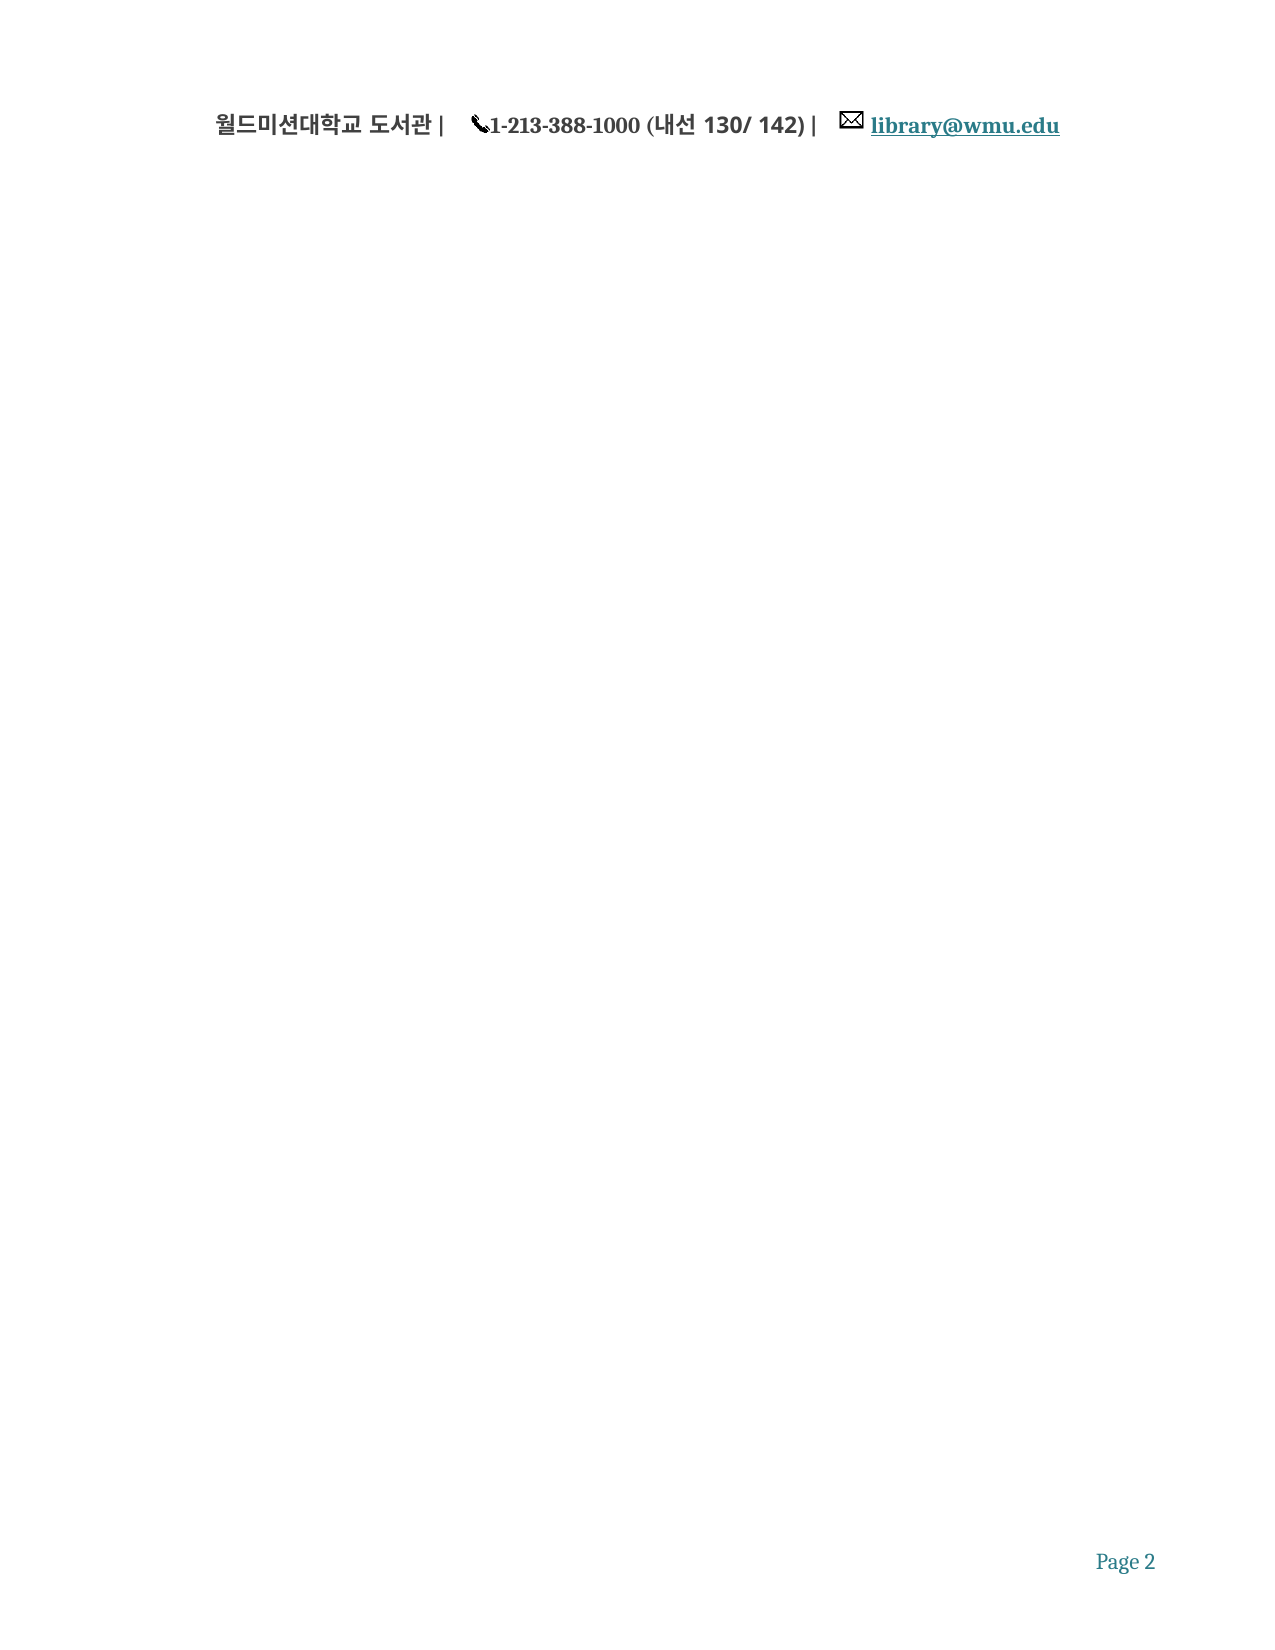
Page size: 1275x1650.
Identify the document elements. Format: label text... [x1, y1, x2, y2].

picture [469, 112, 491, 134]
picture [837, 105, 866, 134]
text 월드미션대학교 도서관 | 1-213-388-1000 (내선 130/ 142) | library@wmu.edu [120, 105, 1155, 140]
